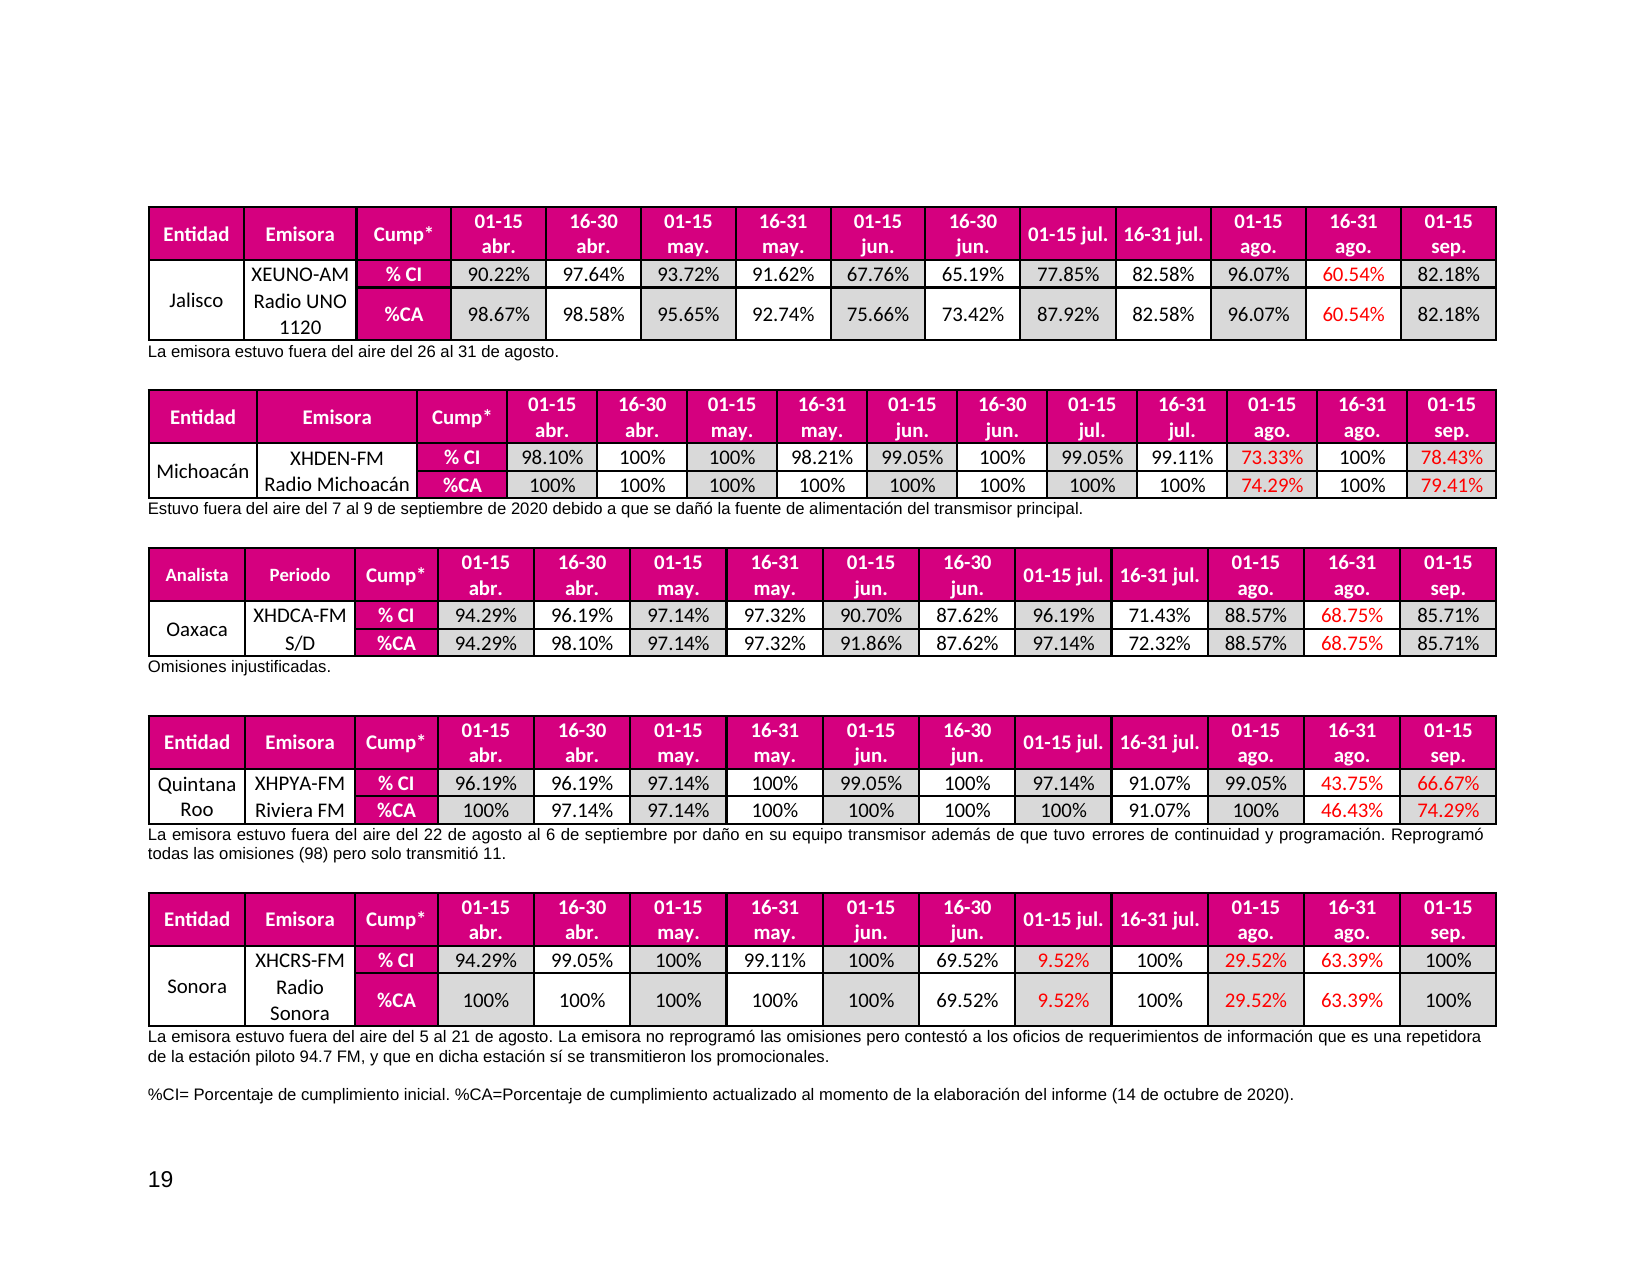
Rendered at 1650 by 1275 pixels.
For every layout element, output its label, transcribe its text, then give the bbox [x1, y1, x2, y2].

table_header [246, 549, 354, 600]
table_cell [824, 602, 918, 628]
table_cell 67.76% [832, 261, 924, 286]
table_header Entidad [150, 391, 256, 442]
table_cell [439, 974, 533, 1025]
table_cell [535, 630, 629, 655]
table_header 16-31 may. [737, 208, 830, 259]
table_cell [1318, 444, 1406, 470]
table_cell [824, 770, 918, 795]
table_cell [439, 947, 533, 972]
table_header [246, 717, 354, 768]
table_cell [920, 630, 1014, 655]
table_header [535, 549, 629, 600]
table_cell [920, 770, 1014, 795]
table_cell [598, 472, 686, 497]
text Estuvo fuera del aire del 7 al 9 de septiembre de 2020 debido a que se dañó la fuente de alimentación del transmisor principal. [148, 499, 1484, 518]
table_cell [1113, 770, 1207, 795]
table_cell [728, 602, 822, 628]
table_cell 82.58% [1117, 261, 1210, 286]
table_cell 82.58% [1117, 289, 1210, 339]
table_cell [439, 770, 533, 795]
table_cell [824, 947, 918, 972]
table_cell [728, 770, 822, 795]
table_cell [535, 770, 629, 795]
table_cell 97.64% [547, 261, 640, 286]
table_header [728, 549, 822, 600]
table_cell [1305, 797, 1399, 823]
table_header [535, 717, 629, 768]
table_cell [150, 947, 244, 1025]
table_header Entidad [150, 208, 243, 259]
table_cell 60.54% [1307, 289, 1400, 339]
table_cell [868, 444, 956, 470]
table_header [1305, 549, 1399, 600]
table_header 01-15 jun. [832, 208, 924, 259]
table_cell % CI [418, 444, 506, 470]
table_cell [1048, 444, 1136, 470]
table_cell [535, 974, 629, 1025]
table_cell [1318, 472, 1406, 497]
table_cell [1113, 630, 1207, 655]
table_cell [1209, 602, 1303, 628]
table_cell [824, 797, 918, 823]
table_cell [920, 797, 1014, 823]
table_header 16-31 jul. [1138, 391, 1226, 442]
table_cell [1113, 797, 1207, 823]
text La emisora estuvo fuera del aire del 5 al 21 de agosto. La emisora no reprogramó las omisiones pero contestó a los oficios de requerimientos de información que es una repetidora de la estación piloto 94.7 FM, y que en dicha estación sí se transmitieron los promocionales. [148, 1027, 1484, 1066]
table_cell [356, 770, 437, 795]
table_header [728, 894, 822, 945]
table_cell XHDEN-FM Radio Michoacán [258, 444, 416, 497]
table_header 01-15 ago. [1212, 208, 1305, 259]
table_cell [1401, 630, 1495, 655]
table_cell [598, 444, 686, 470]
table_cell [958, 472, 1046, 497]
table_header Cump* [358, 208, 450, 259]
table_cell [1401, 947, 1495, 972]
table_header 16-30 abr. [547, 208, 640, 259]
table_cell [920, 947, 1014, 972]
table_cell XEUNO-AM [245, 261, 355, 286]
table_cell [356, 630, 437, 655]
text Omisiones injustificadas. [148, 657, 1484, 676]
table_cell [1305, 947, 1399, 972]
table_header 16-30 abr. [598, 391, 686, 442]
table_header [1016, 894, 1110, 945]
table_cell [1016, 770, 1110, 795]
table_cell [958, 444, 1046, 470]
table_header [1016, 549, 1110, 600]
table_cell 95.65% [642, 289, 735, 339]
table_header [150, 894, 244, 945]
table_header 01-15 may. [688, 391, 776, 442]
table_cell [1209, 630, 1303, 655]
table_header Emisora [245, 208, 355, 259]
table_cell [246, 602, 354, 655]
table_cell 90.22% [452, 261, 545, 286]
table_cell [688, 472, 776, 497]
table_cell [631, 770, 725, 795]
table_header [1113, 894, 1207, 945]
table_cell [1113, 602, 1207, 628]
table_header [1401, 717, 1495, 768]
text La emisora estuvo fuera del aire del 26 al 31 de agosto. [148, 341, 1484, 361]
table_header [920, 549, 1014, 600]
table_header 01-15 ago. [1228, 391, 1316, 442]
table_cell 96.07% [1212, 261, 1305, 286]
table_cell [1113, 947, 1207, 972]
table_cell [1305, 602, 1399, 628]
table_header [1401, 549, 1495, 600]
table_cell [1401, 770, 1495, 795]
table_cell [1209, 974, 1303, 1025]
text La emisora estuvo fuera del aire del 22 de agosto al 6 de septiembre por daño en su equipo transmisor además de que tuvo errores de continuidad y programación. Reprogramó todas las omisiones (98) pero solo transmitió 11. [148, 825, 1484, 863]
table_cell 65.19% [926, 261, 1019, 286]
table_header Cump* [418, 391, 506, 442]
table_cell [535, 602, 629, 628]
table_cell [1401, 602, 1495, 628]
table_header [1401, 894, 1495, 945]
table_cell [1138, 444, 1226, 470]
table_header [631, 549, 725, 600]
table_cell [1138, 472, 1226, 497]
table_cell 82.18% [1402, 289, 1495, 339]
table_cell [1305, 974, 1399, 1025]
table_cell 60.54% [1307, 261, 1400, 286]
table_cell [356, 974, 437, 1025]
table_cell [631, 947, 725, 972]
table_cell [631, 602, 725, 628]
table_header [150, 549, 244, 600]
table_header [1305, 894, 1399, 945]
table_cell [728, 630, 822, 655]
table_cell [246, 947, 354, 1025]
table_cell Radio UNO 1120 [245, 286, 355, 339]
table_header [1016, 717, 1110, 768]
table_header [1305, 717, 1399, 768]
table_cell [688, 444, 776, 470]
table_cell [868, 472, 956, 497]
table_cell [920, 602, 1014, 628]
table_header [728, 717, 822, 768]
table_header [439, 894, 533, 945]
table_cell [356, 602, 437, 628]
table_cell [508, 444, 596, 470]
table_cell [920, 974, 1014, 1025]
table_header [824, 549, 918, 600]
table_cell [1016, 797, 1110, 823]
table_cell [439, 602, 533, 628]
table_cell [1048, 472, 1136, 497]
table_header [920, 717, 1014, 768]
table_cell 73.42% [926, 289, 1019, 339]
table_header 16-31 jul. [1117, 208, 1210, 259]
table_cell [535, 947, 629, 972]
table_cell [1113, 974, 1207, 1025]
table_cell 82.18% [1402, 261, 1495, 286]
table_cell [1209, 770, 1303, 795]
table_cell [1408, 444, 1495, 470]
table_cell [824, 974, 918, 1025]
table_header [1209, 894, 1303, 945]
table_cell 91.62% [737, 261, 830, 286]
table_cell 92.74% [737, 289, 830, 339]
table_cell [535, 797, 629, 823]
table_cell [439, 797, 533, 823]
table_header 16-31 ago. [1318, 391, 1406, 442]
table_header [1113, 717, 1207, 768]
table_header 01-15 jun. [868, 391, 956, 442]
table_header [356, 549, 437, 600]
table_cell 98.58% [547, 289, 640, 339]
table_cell 87.92% [1021, 289, 1115, 339]
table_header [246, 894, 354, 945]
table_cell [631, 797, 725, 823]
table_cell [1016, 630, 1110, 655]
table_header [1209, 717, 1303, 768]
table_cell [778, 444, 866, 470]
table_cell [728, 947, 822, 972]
table_header 01-15 may. [642, 208, 735, 259]
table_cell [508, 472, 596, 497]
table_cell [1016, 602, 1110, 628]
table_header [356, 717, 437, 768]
table_header Emisora [258, 391, 416, 442]
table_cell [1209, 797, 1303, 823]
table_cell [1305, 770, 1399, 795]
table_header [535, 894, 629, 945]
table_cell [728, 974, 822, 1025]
table_header 16-31 may. [778, 391, 866, 442]
text %CI= Porcentaje de cumplimiento inicial. %CA=Porcentaje de cumplimiento actualizado al momento de la elaboración del informe (14 de octubre de 2020). [148, 1085, 1484, 1104]
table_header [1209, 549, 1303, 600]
table_cell %CA [358, 289, 450, 339]
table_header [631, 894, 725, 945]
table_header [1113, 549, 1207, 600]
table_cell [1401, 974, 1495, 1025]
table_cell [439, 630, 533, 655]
table_header 01-15 jul. [1048, 391, 1136, 442]
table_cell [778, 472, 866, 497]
table_cell 98.67% [452, 289, 545, 339]
table_cell Michoacán [150, 444, 256, 497]
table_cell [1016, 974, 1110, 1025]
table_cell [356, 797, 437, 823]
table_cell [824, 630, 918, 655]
table_header 01-15 jul. [1021, 208, 1115, 259]
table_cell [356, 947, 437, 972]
table_header 16-30 jun. [958, 391, 1046, 442]
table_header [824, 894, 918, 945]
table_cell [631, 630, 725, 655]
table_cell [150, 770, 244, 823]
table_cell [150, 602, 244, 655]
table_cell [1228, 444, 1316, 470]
table_cell Jalisco [150, 261, 243, 339]
table_cell 93.72% [642, 261, 735, 286]
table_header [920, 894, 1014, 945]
table_header 16-30 jun. [926, 208, 1019, 259]
table_cell 75.66% [832, 289, 924, 339]
table_header 16-31 ago. [1307, 208, 1400, 259]
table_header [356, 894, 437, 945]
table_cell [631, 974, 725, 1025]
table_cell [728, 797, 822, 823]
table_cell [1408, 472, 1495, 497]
table_cell 96.07% [1212, 289, 1305, 339]
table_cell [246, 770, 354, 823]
table_cell 77.85% [1021, 261, 1115, 286]
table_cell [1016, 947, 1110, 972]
table_header 01-15 abr. [508, 391, 596, 442]
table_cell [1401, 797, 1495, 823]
table_header 01-15 abr. [452, 208, 545, 259]
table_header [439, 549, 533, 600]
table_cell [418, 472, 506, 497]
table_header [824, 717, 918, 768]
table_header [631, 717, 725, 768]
table_cell % CI [358, 261, 450, 286]
table_header 01-15 sep. [1402, 208, 1495, 259]
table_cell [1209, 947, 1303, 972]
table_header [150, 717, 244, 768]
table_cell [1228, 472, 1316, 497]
table_header 01-15 sep. [1408, 391, 1495, 442]
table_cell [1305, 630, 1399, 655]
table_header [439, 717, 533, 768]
